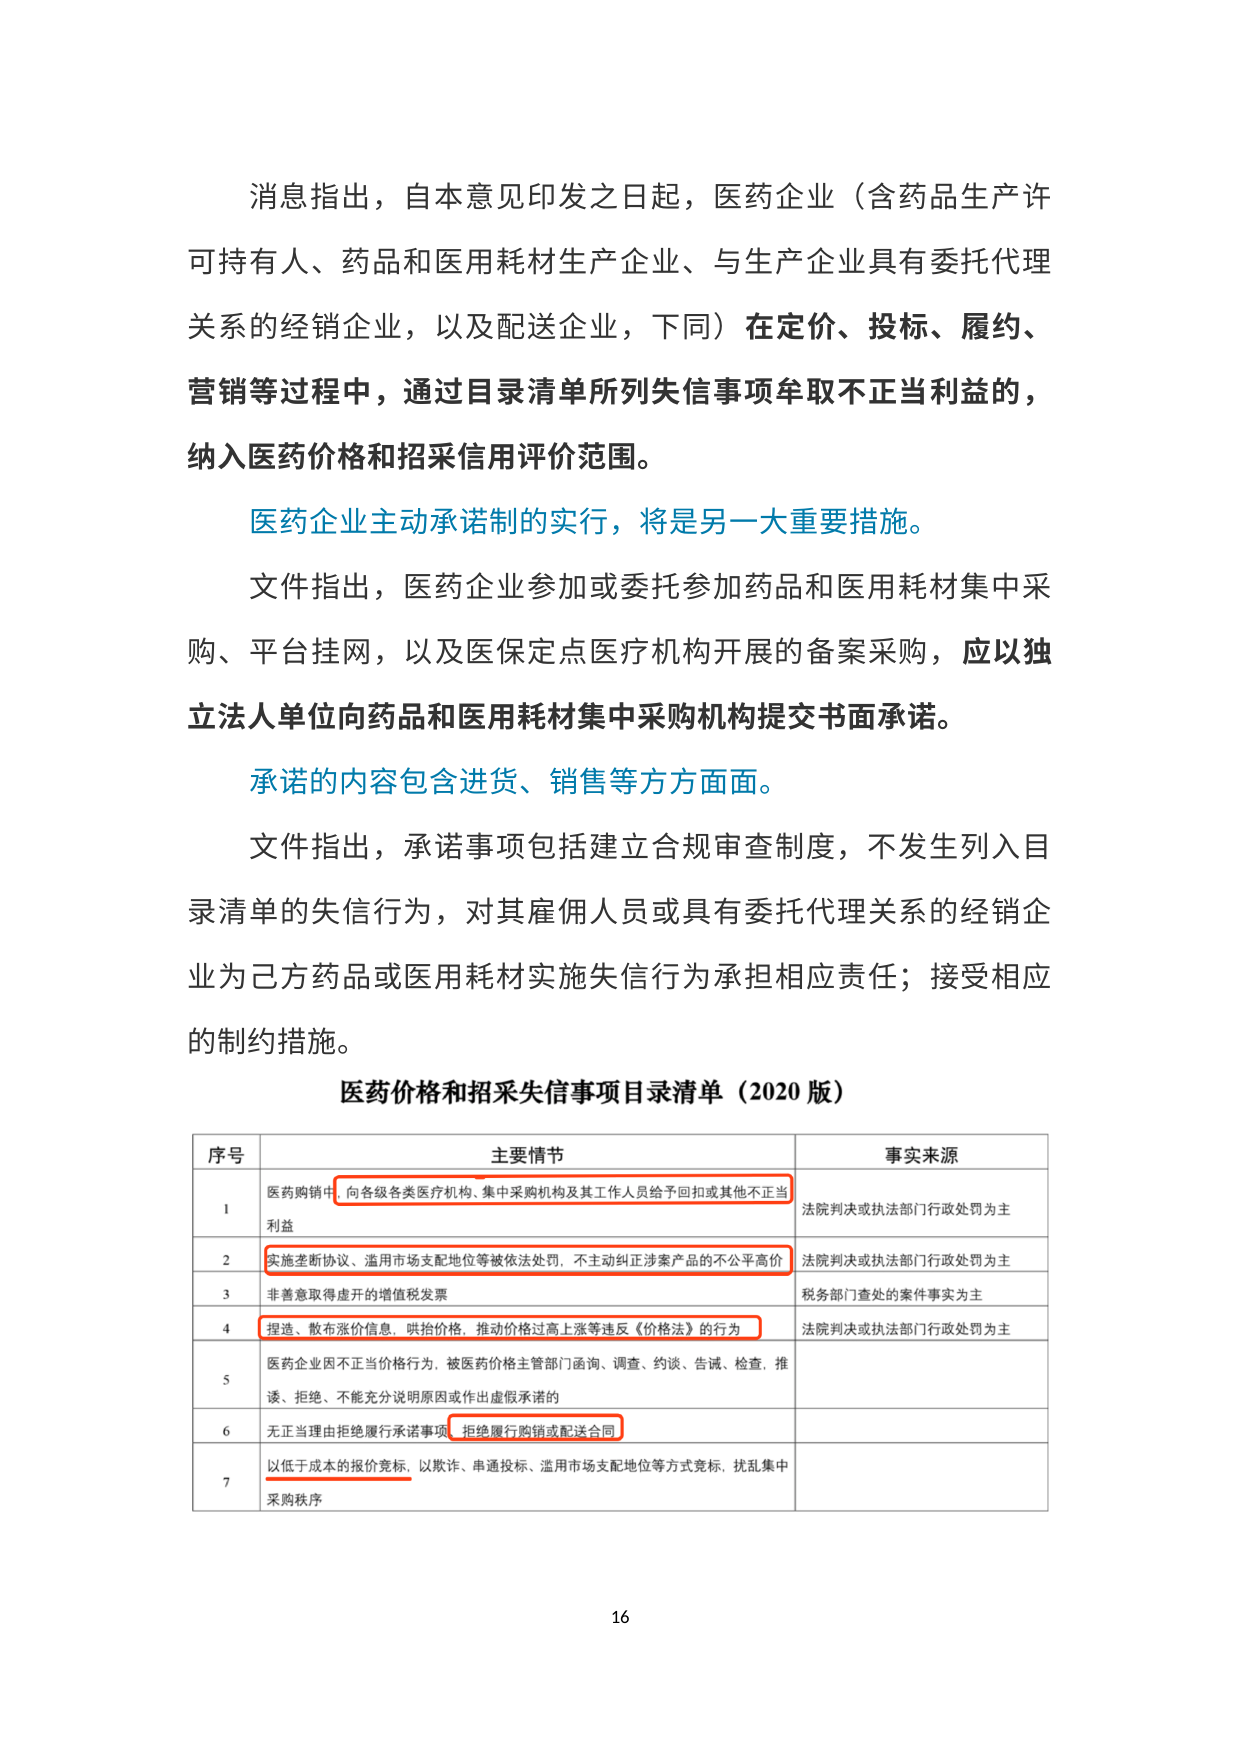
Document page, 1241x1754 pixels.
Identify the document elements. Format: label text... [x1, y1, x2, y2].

picture [187, 1072, 1053, 1517]
text 文件指出，医药企业参加或委托参加药品和医用耗材集中采购、平台挂网，以及医保定点医疗机构开展的备案采购，应以独立法人单位向药品和医用耗材集中采购机构提交书面承诺。 [187, 552, 1053, 747]
text 承诺的内容包含进货、销售等方方面面。 [187, 747, 1053, 812]
text 医药企业主动承诺制的实行，将是另一大重要措施。 [187, 487, 1053, 552]
text 文件指出，承诺事项包括建立合规审查制度，不发生列入目录清单的失信行为，对其雇佣人员或具有委托代理关系的经销企业为己方药品或医用耗材实施失信行为承担相应责任；接受相应的制约措施。 [187, 812, 1053, 1072]
text 消息指出，自本意见印发之日起，医药企业（含药品生产许可持有人、药品和医用耗材生产企业、与生产企业具有委托代理关系的经销企业，以及配送企业，下同）在定价、投标、履约、营销等过程中，通过目录清单所列失信事项牟取不正当利益的，纳入医药价格和招采信用评价范围。 [187, 162, 1053, 487]
